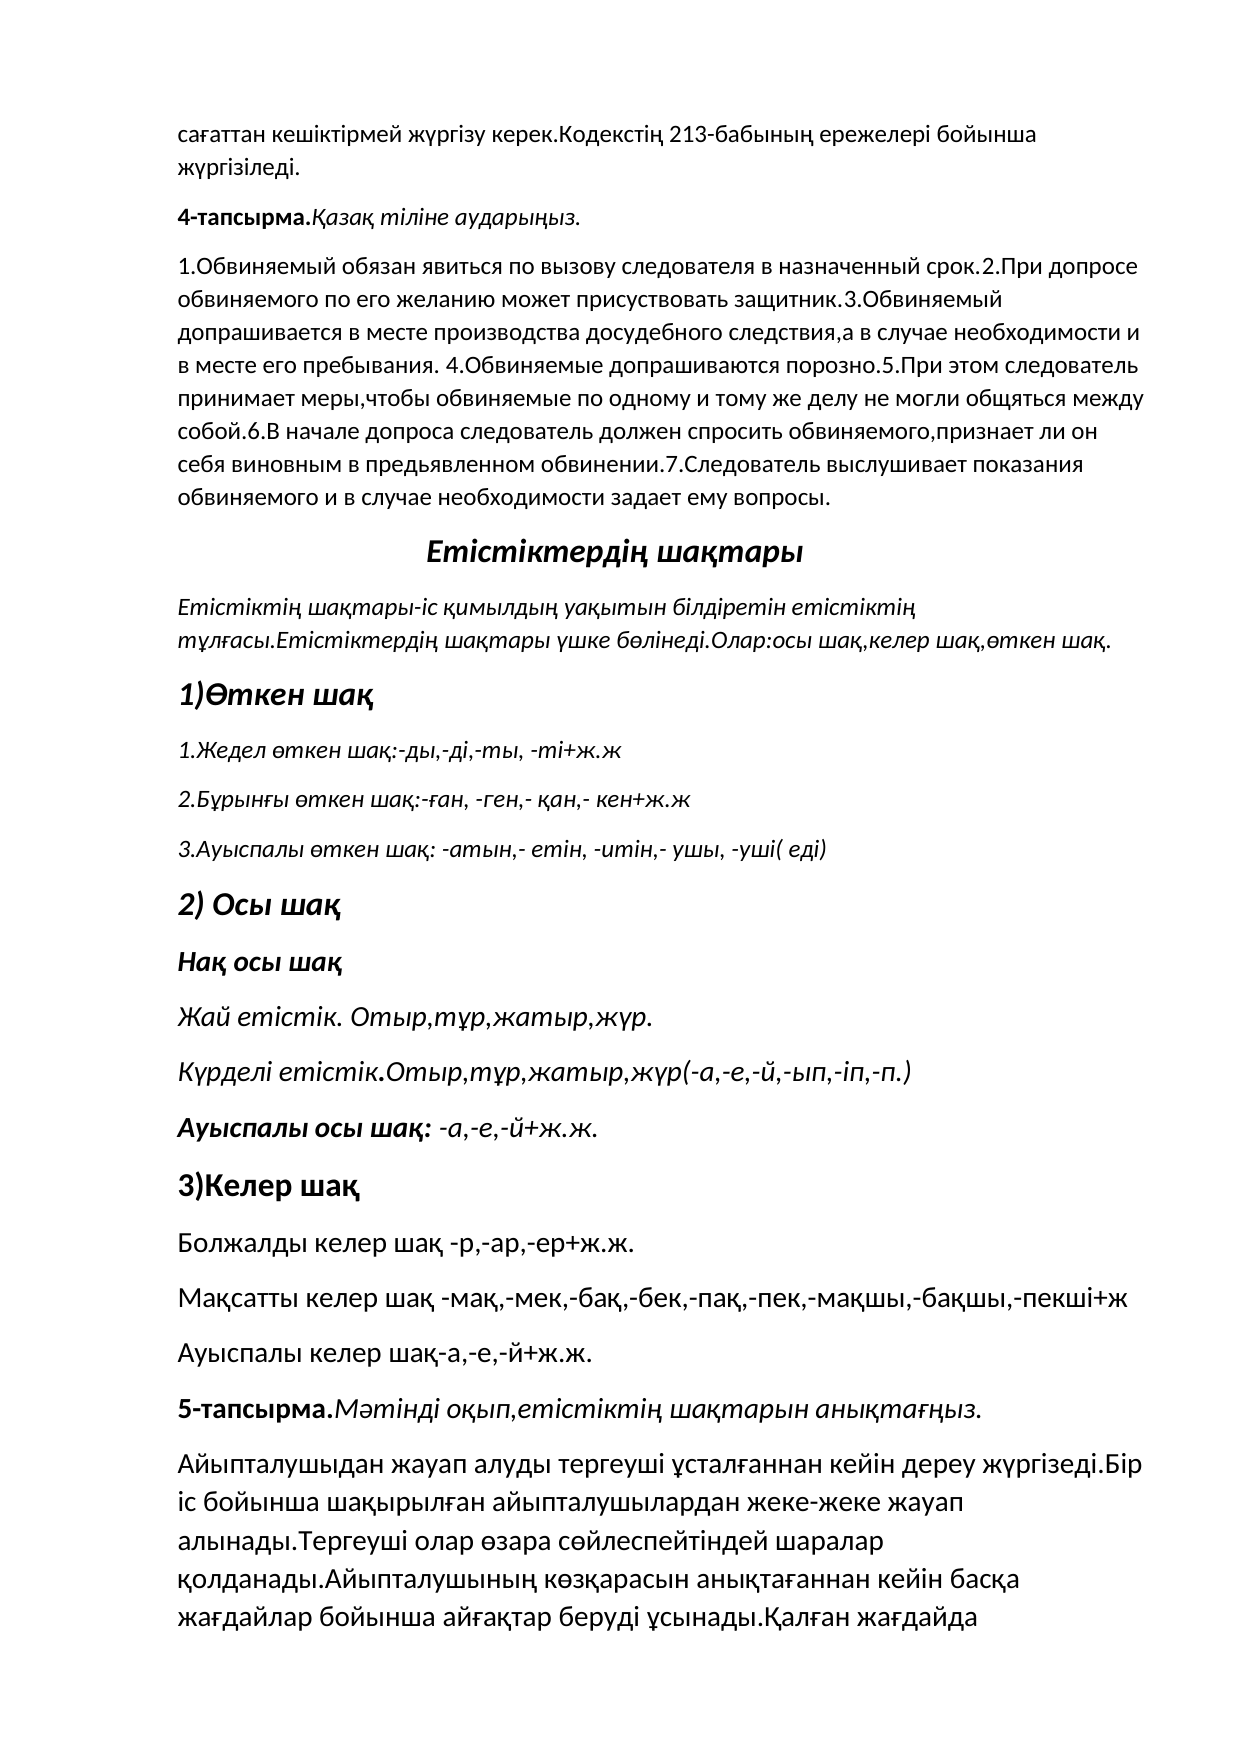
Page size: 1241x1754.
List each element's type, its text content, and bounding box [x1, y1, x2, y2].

text 1.Жедел өткен шақ:-ды,-ді,-ты, -ті+ж.ж [177, 734, 1152, 764]
text Жай етістік. Отыр,тұр,жатыр,жүр. [177, 998, 1152, 1034]
text Ауыспалы осы шақ: -а,-е,-й+ж.ж. [177, 1109, 1152, 1144]
text 3.Ауыспалы өткен шақ: -атын,- етін, -итін,- ушы, -уші( еді) [177, 833, 1152, 864]
text 4-тапсырма.Қазақ тіліне аударыңыз. [177, 201, 1152, 231]
text 5-тапсырма.Мәтінді оқып,етістіктің шақтарын анықтағңыз. [177, 1390, 1152, 1425]
text 1)Өткен шақ [177, 673, 1152, 714]
text 2) Осы шақ [177, 883, 1152, 923]
text Ауыспалы келер шақ-а,-е,-й+ж.ж. [177, 1334, 1152, 1370]
text Күрделі етістік.Отыр,тұр,жатыр,жүр(-а,-е,-й,-ып,-іп,-п.) [177, 1053, 1152, 1089]
text Нақ осы шақ [177, 943, 1152, 979]
text Мақсатты келер шақ -мақ,-мек,-бақ,-бек,-пақ,-пек,-мақшы,-бақшы,-пекші+ж [177, 1279, 1152, 1315]
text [177, 118, 1152, 182]
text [177, 1445, 1152, 1634]
text 3)Келер шақ [177, 1164, 1152, 1204]
text Болжалды келер шақ -р,-ар,-ер+ж.ж. [177, 1224, 1152, 1260]
text 2.Бұрынғы өткен шақ:-ған, -ген,- қан,- кен+ж.ж [177, 783, 1152, 814]
text Етістіктің шақтары-іс қимылдың уақытын білдіретін етістіктің тұлғасы.Етістіктердің шақтары үшке бөлінеді.Олар:осы шақ,келер шақ,өткен шақ. [177, 591, 1152, 654]
text Етістіктердің шақтары [177, 530, 1152, 571]
text 1.Обвиняемый обязан явиться по вызову следователя в назначенный срок.2.При допросе обвиняемого по его желанию может присуствовать защитник.3.Обвиняемый допрашивается в месте производства досудебного следствия,а в случае необходимости и в месте его пребывания. 4.Обвиняемые допрашиваются порозно.5.При этом следователь принимает меры,чтобы обвиняемые по одному и тому же делу не могли общяться между собой.6.В начале допроса следователь должен спросить обвиняемого,признает ли он себя виновным в предьявленном обвинении.7.Следователь выслушивает показания обвиняемого и в случае необходимости задает ему вопросы. [177, 250, 1152, 511]
